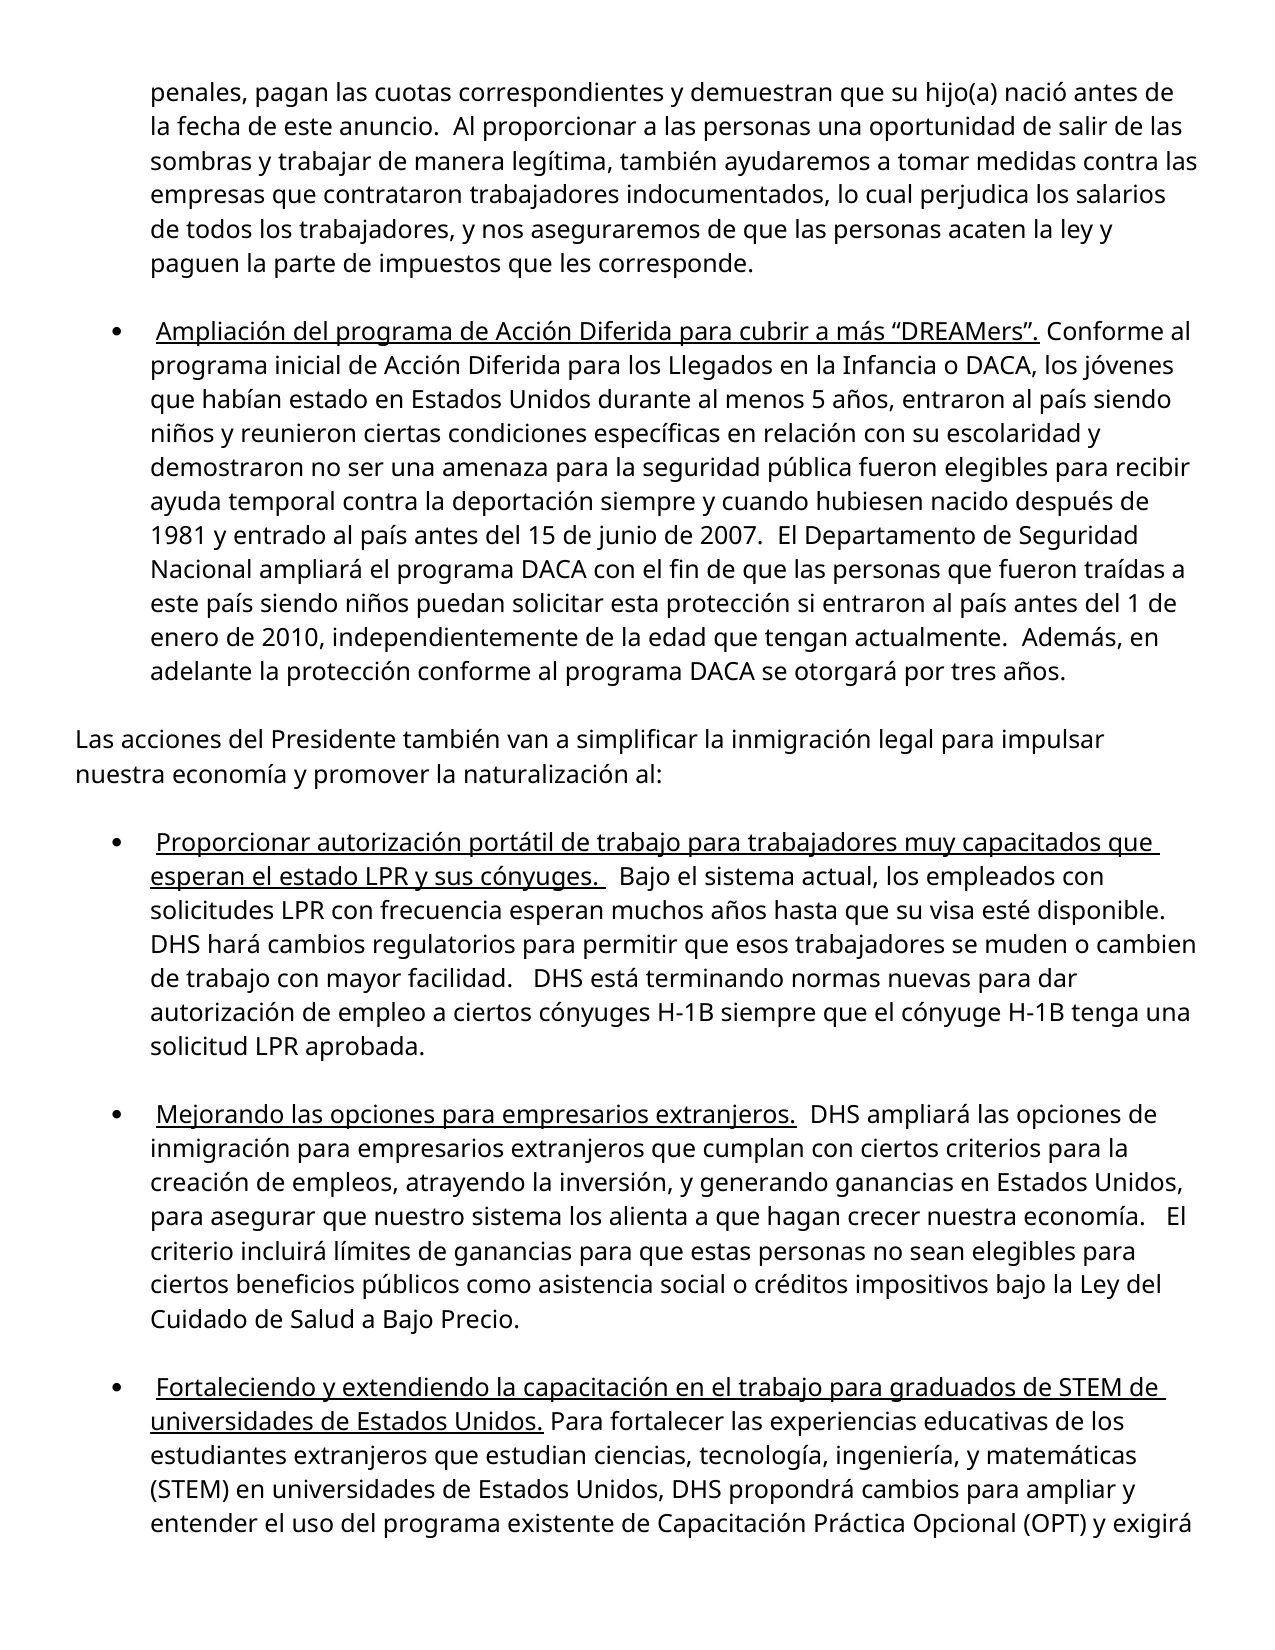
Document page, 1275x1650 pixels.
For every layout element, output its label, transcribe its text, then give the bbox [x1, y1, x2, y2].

text  Proporcionar autorización portátil de trabajo para trabajadores muy capacitados que esperan el estado LPR y sus cónyuges. Bajo el sistema actual, los empleados con solicitudes LPR con frecuencia esperan muchos años hasta que su visa esté disponible. DHS hará cambios regulatorios para permitir que esos trabajadores se muden o cambien de trabajo con mayor facilidad. DHS está terminando normas nuevas para dar autorización de empleo a ciertos cónyuges H-1B siempre que el cónyuge H-1B tenga una solicitud LPR aprobada. [112, 824, 1200, 1063]
text  Ampliación del programa de Acción Diferida para cubrir a más “DREAMers”. Conforme al programa inicial de Acción Diferida para los Llegados en la Infancia o DACA, los jóvenes que habían estado en Estados Unidos durante al menos 5 años, entraron al país siendo niños y reunieron ciertas condiciones específicas en relación con su escolaridad y demostraron no ser una amenaza para la seguridad pública fueron elegibles para recibir ayuda temporal contra la deportación siempre y cuando hubiesen nacido después de 1981 y entrado al país antes del 15 de junio de 2007. El Departamento de Seguridad Nacional ampliará el programa DACA con el fin de que las personas que fueron traídas a este país siendo niños puedan solicitar esta protección si entraron al país antes del 1 de enero de 2010, independientemente de la edad que tengan actualmente. Además, en adelante la protección conforme al programa DACA se otorgará por tres años. [112, 313, 1200, 688]
text  Mejorando las opciones para empresarios extranjeros. DHS ampliará las opciones de inmigración para empresarios extranjeros que cumplan con ciertos criterios para la creación de empleos, atrayendo la inversión, y generando ganancias en Estados Unidos, para asegurar que nuestro sistema los alienta a que hagan crecer nuestra economía. El criterio incluirá límites de ganancias para que estas personas no sean elegibles para ciertos beneficios públicos como asistencia social o créditos impositivos bajo la Ley del Cuidado de Salud a Bajo Precio. [112, 1097, 1200, 1335]
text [112, 75, 1200, 279]
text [112, 1369, 1200, 1540]
text Las acciones del Presidente también van a simplificar la inmigración legal para impulsar nuestra economía y promover la naturalización al: [75, 722, 1200, 790]
